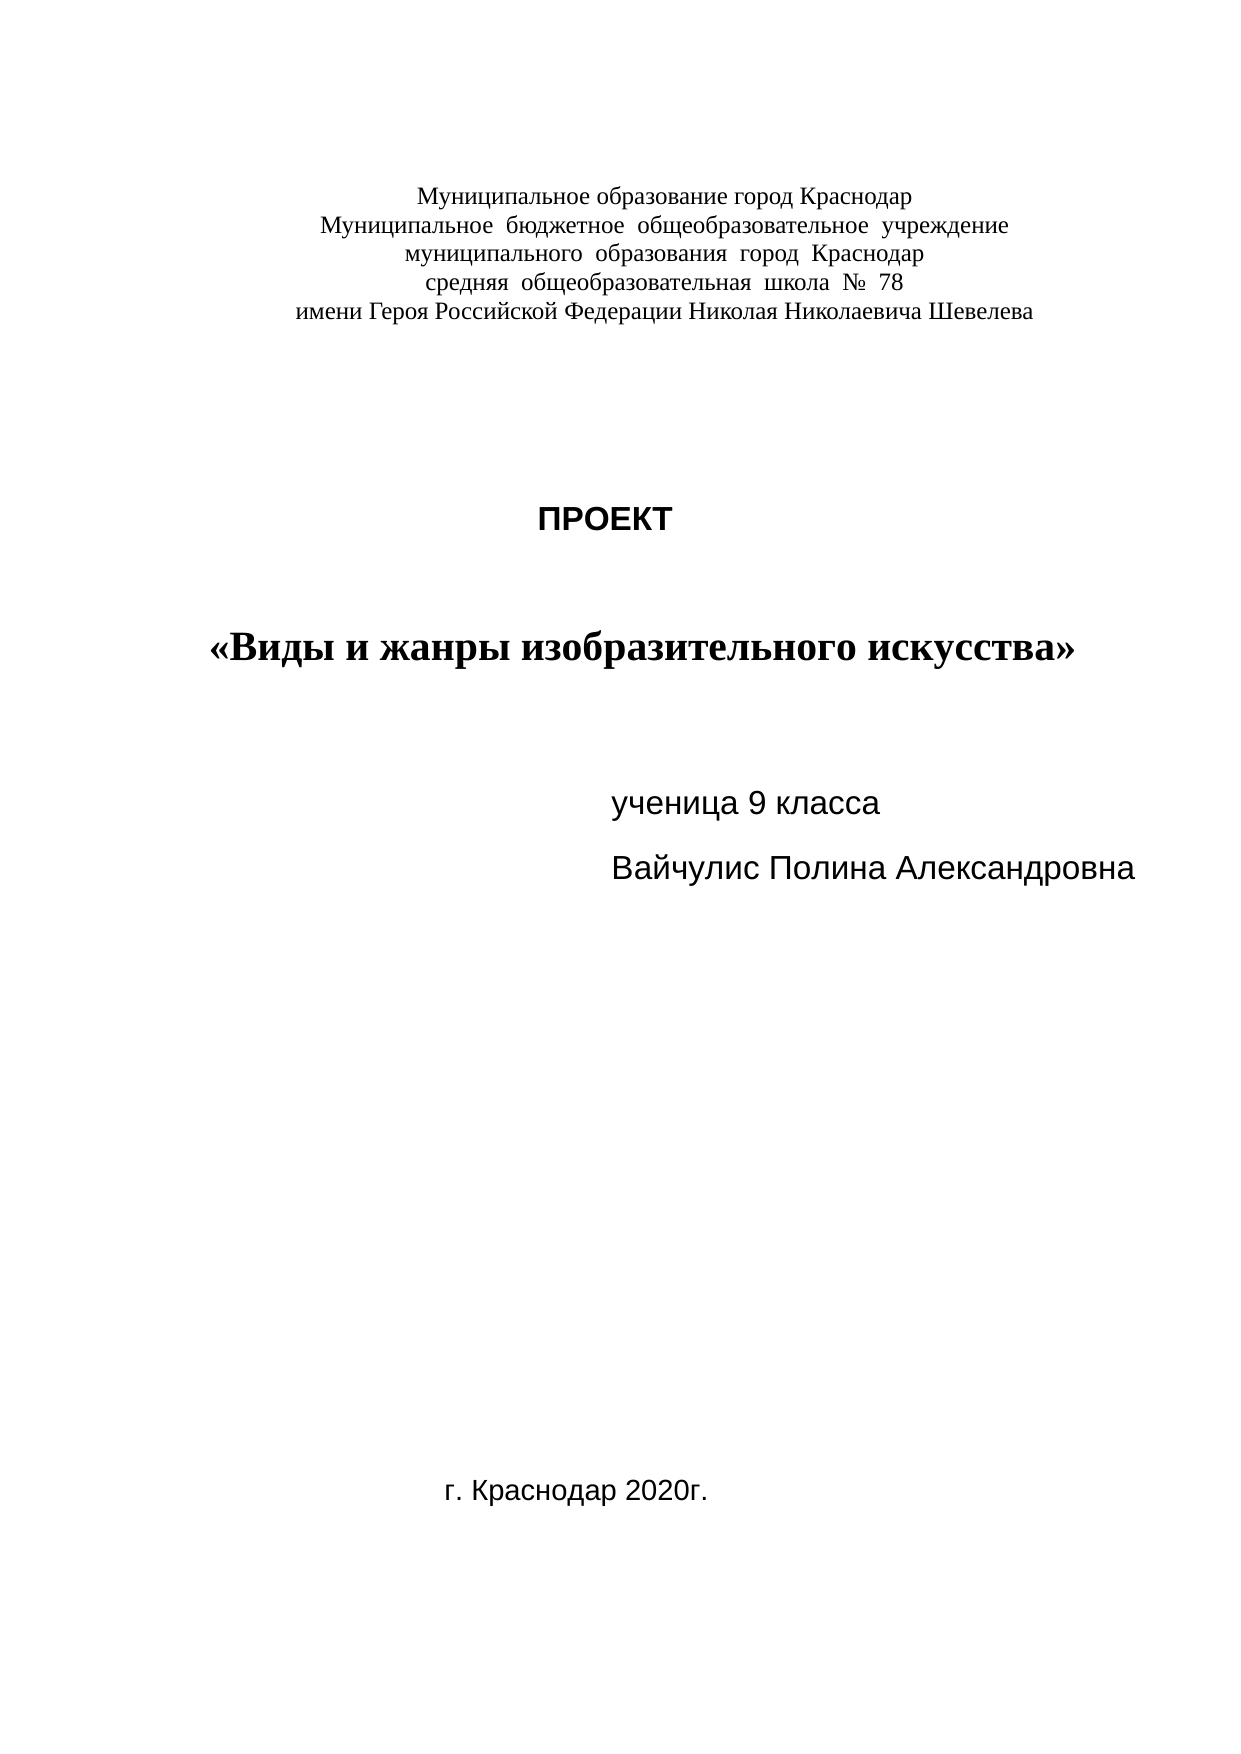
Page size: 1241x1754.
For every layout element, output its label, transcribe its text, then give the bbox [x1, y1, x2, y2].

text «Виды и жанры изобразительного искусства» [177, 622, 1152, 705]
text г. Краснодар 2020г. [177, 1473, 1152, 1539]
text муниципального образования город Краснодар [177, 238, 1152, 267]
text Муниципальное образование город Краснодар [177, 181, 1152, 210]
text Вайчулис Полина Александровна [177, 848, 1152, 886]
text ПРОЕКТ [177, 499, 1152, 537]
text Муниципальное бюджетное общеобразовательное учреждение [177, 210, 1152, 238]
text средняя общеобразовательная школа № 78 [177, 267, 1152, 296]
text имени Героя Российской Федерации Николая Николаевича Шевелева [177, 296, 1152, 325]
text ученица 9 класса [177, 783, 1152, 821]
